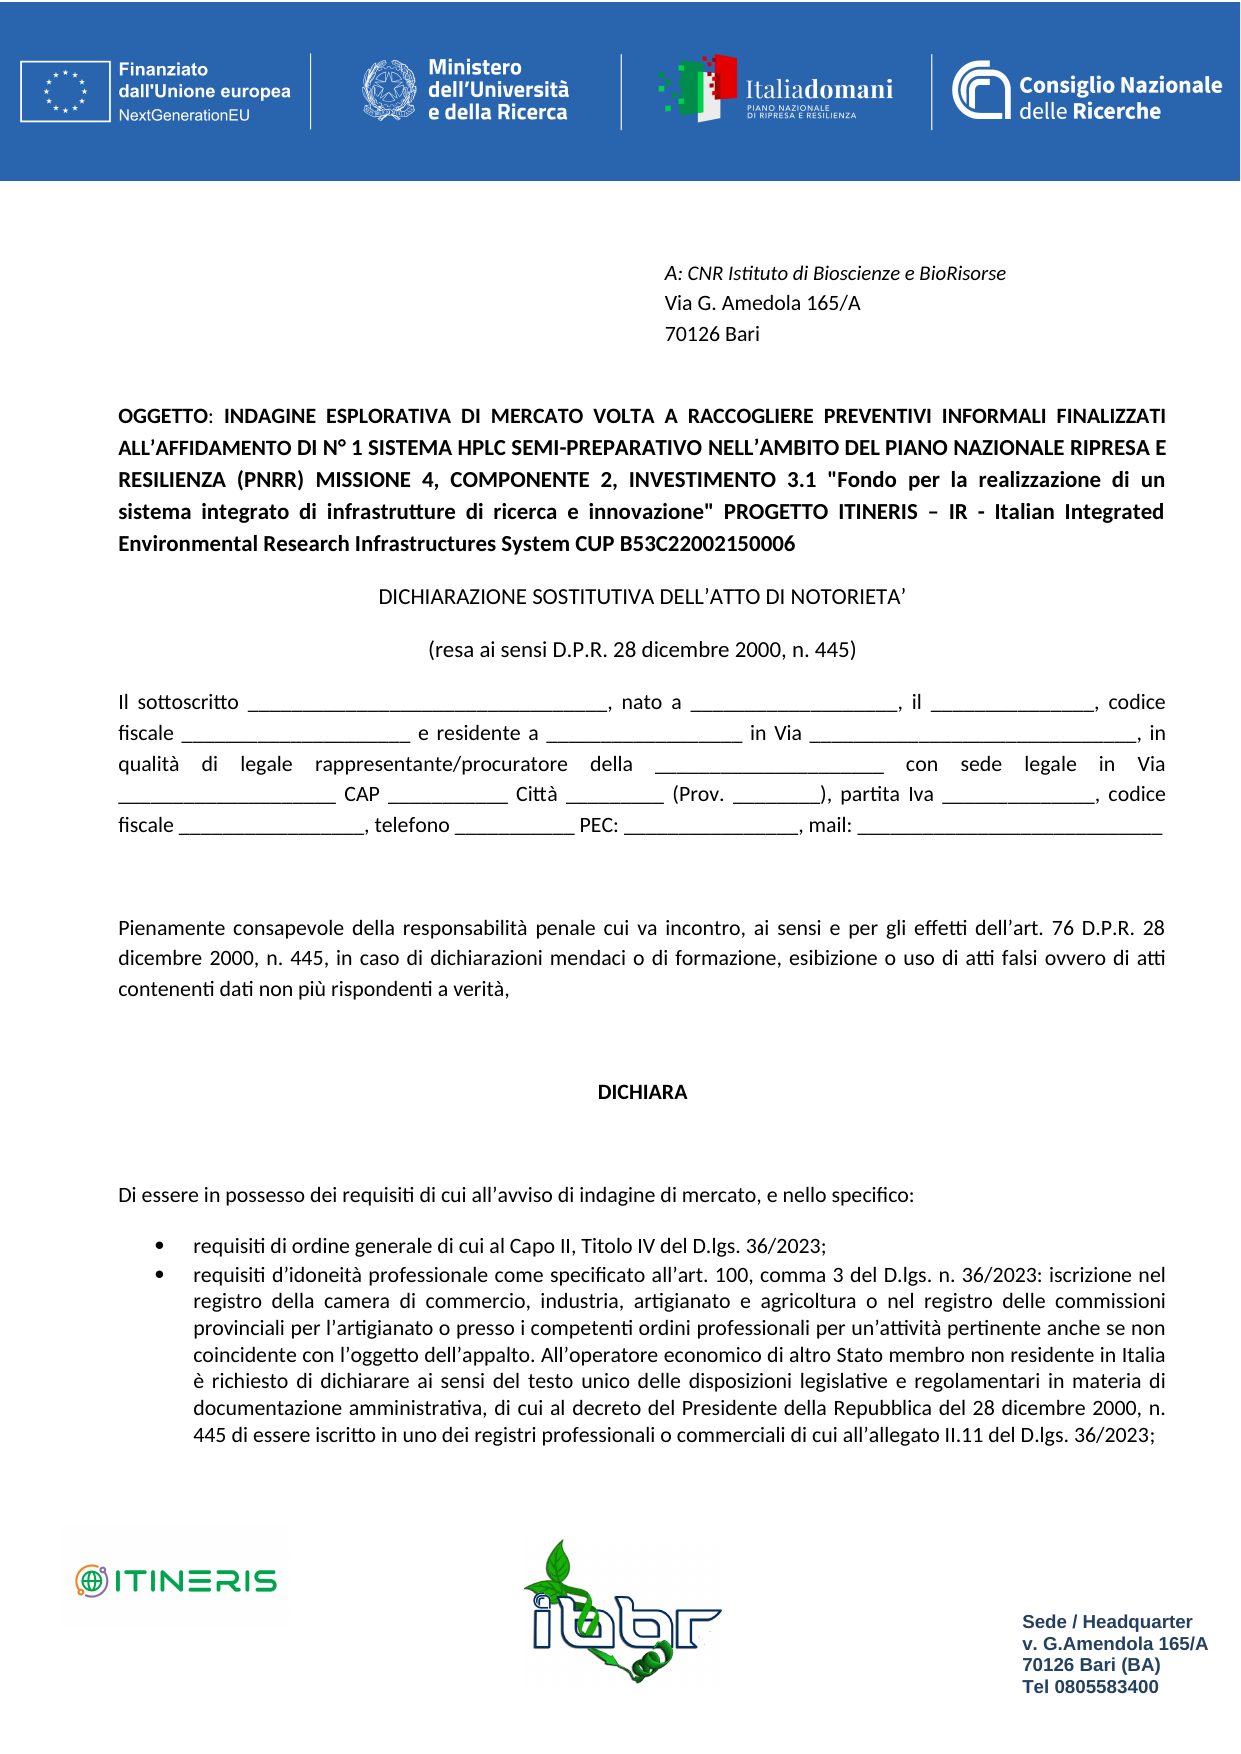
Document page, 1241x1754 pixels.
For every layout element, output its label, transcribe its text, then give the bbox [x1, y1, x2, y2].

picture [523, 1537, 726, 1687]
text 70126 Bari [118, 320, 1164, 347]
text Di essere in possesso dei requisiti di cui all’avviso di indagine di mercato, e nello specifico: [118, 1181, 1167, 1208]
list requisiti di ordine generale di cui al Capo II, Titolo IV del D.lgs. 36/2023; [156, 1232, 1167, 1259]
text (resa ai sensi D.P.R. 28 dicembre 2000, n. 445) [118, 635, 1167, 663]
text Via G. Amedola 165/A [118, 289, 1164, 316]
picture [0, 2, 1241, 181]
text DICHIARAZIONE SOSTITUTIVA DELL’ATTO DI NOTORIETA’ [118, 582, 1167, 610]
picture [59, 1522, 290, 1629]
text OGGETTO: INDAGINE ESPLORATIVA DI MERCATO VOLTA A RACCOGLIERE PREVENTIVI INFORMALI FINALIZZATI ALL’AFFIDAMENTO DI N° 1 SISTEMA HPLC SEMI-PREPARATIVO NELL’AMBITO DEL PIANO NAZIONALE RIPRESA E RESILIENZA (PNRR) MISSIONE 4, COMPONENTE 2, INVESTIMENTO 3.1 "Fondo per la realizzazione di un sistema integrato di infrastrutture di ricerca e innovazione" PROGETTO ITINERIS – IR - Italian Integrated Environmental Research Infrastructures System CUP B53C22002150006 [118, 402, 1167, 557]
text DICHIARA [118, 1078, 1167, 1105]
text A: CNR Istituto di Bioscienze e BioRisorse [118, 259, 1164, 285]
list requisiti d’idoneità professionale come specificato all’art. 100, comma 3 del D.lgs. n. 36/2023: iscrizione nel registro della camera di commercio, industria, artigianato e agricoltura o nel registro delle commissioni provinciali per l’artigianato o presso i competenti ordini professionali per un’attività pertinente anche se non coincidente con l’oggetto dell’appalto. All’operatore economico di altro Stato membro non residente in Italia è richiesto di dichiarare ai sensi del testo unico delle disposizioni legislative e regolamentari in materia di documentazione amministrativa, di cui al decreto del Presidente della Repubblica del 28 dicembre 2000, n. 445 di essere iscritto in uno dei registri professionali o commerciali di cui all’allegato II.11 del D.lgs. 36/2023; [156, 1261, 1167, 1448]
text Pienamente consapevole della responsabilità penale cui va incontro, ai sensi e per gli effetti dell’art. 76 D.P.R. 28 dicembre 2000, n. 445, in caso di dichiarazioni mendaci o di formazione, esibizione o uso di atti falsi ovvero di atti contenenti dati non più rispondenti a verità, [118, 914, 1167, 1002]
text Il sottoscritto _________________________________, nato a ___________________, il _______________, codice fiscale _____________________ e residente a __________________ in Via ______________________________, in qualità di legale rappresentante/procuratore della _____________________ con sede legale in Via ____________________ CAP ___________ Città _________ (Prov. ________), partita Iva ______________, codice fiscale _________________, telefono ___________ PEC: ________________, mail: ____________________________ [118, 688, 1167, 838]
